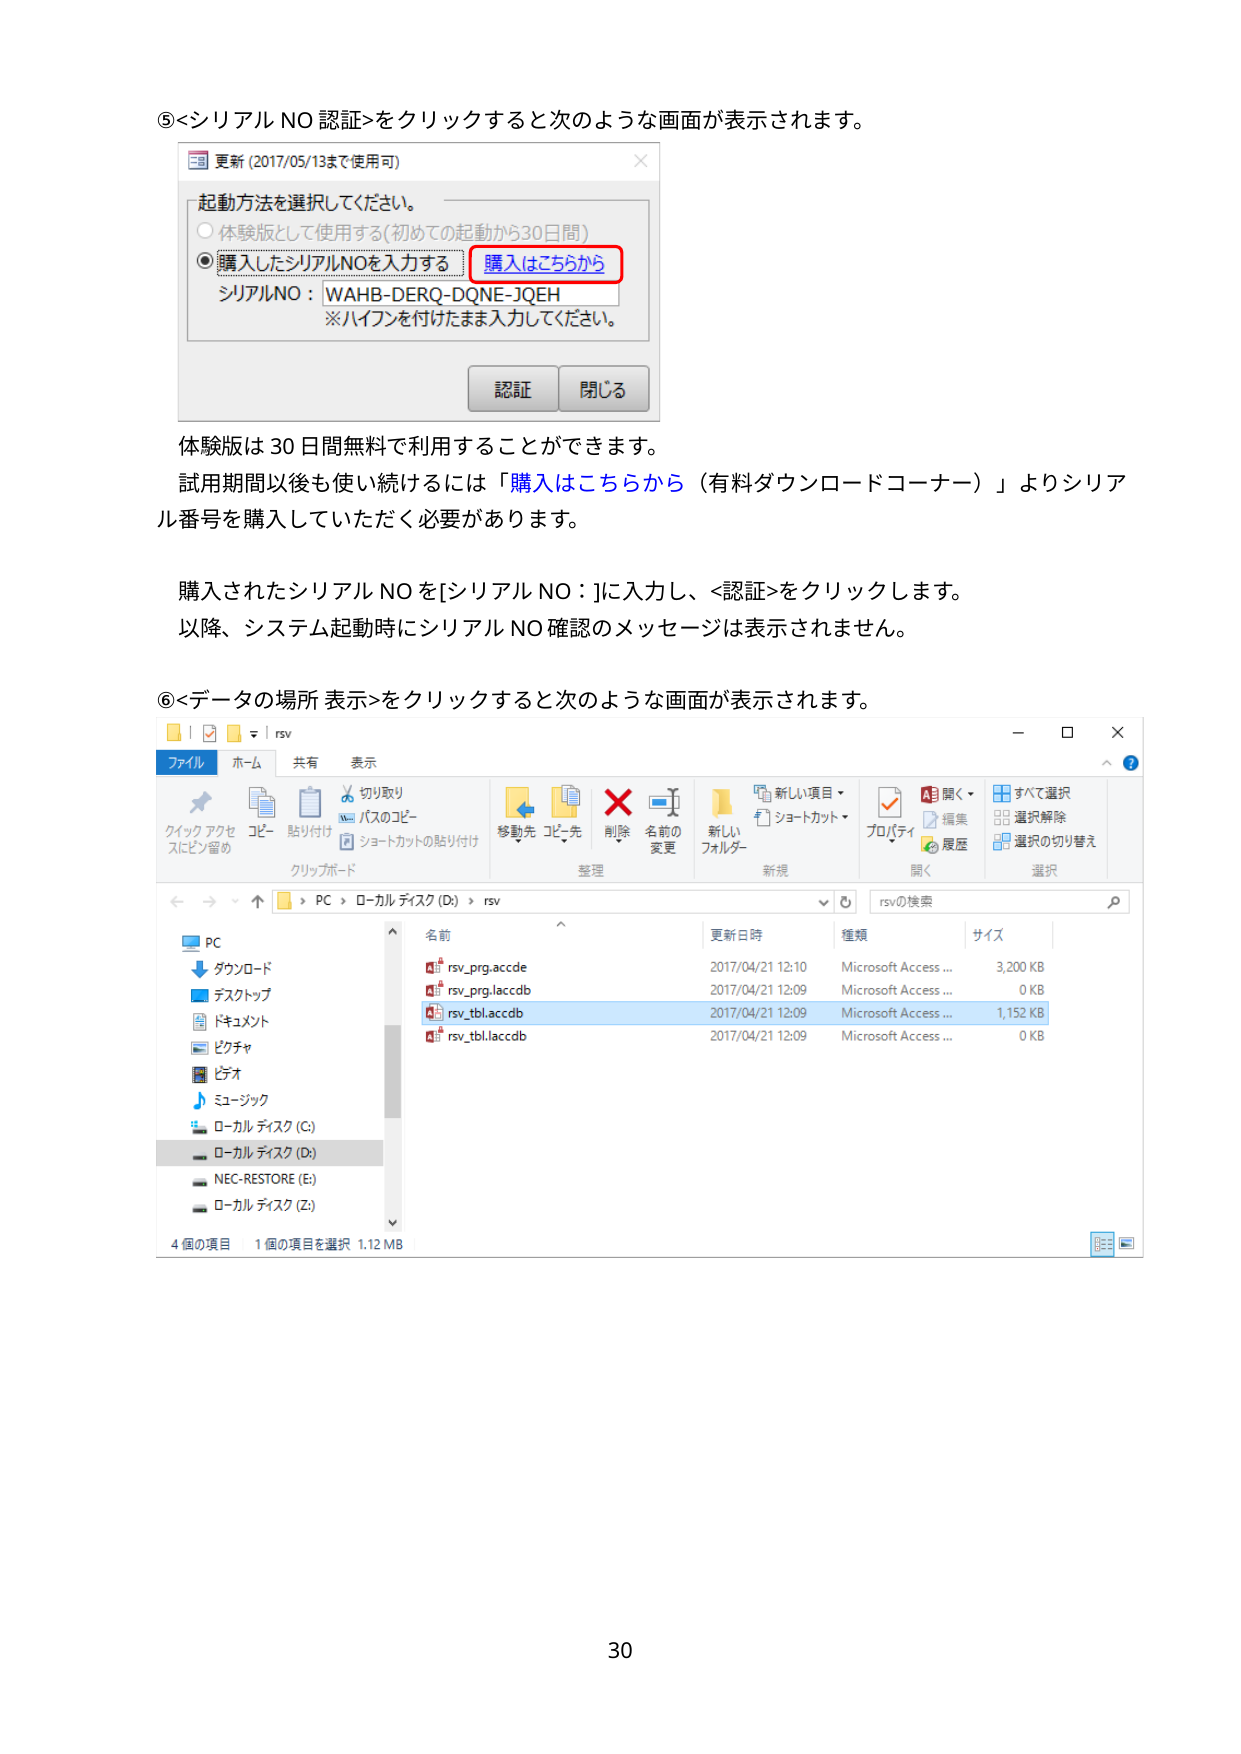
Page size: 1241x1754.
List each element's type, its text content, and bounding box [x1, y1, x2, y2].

text 試用期間以後も使い続けるには「購入はこちらから（有料ダウンロードコーナー）」よりシリアル番号を購入していただく必要があります。 [156, 463, 1128, 536]
text 購入されたシリアルNOを[シリアルNO：]に入力し、<認証>をクリックします。 [156, 572, 1128, 608]
text 体験版は30日間無料で利用することができます。 [156, 427, 1128, 463]
picture [177, 142, 661, 422]
text ⑥<データの場所 表示>をクリックすると次のような画面が表示されます。 [156, 681, 1128, 717]
text ⑤<シリアルNO認証>をクリックすると次のような画面が表示されます。 [156, 101, 1128, 137]
text 以降、システム起動時にシリアルNO確認のメッセージは表示されません。 [156, 608, 1128, 644]
picture [156, 717, 1144, 1258]
